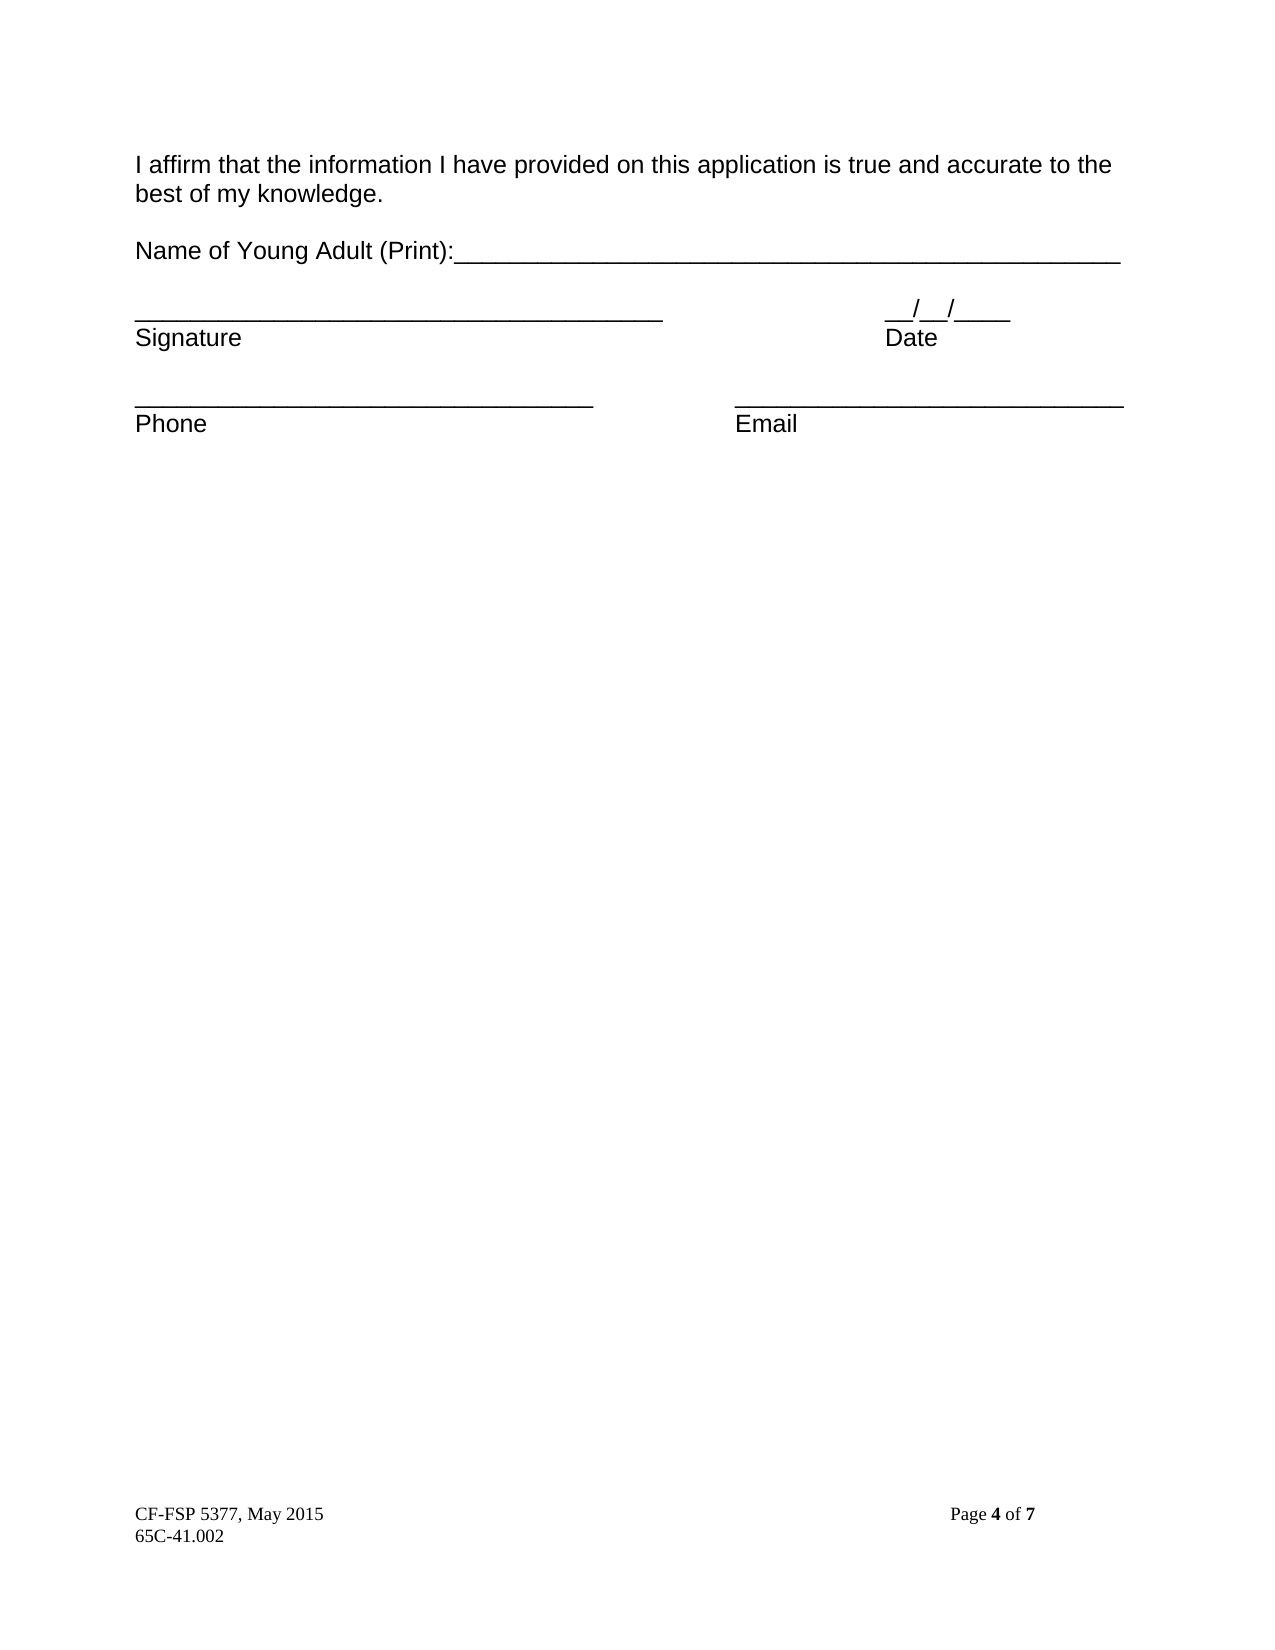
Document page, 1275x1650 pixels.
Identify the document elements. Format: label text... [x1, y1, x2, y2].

text I affirm that the information I have provided on this application is true and accurate to the best of my knowledge. [135, 150, 1125, 207]
text _________________________________ ____________________________ [135, 380, 1125, 409]
text ______________________________________ __/__/____ [135, 294, 1125, 322]
text Name of Young Adult (Print):________________________________________________ [135, 236, 1125, 265]
text Signature Date [135, 322, 1125, 351]
text Phone Email [135, 409, 1125, 437]
